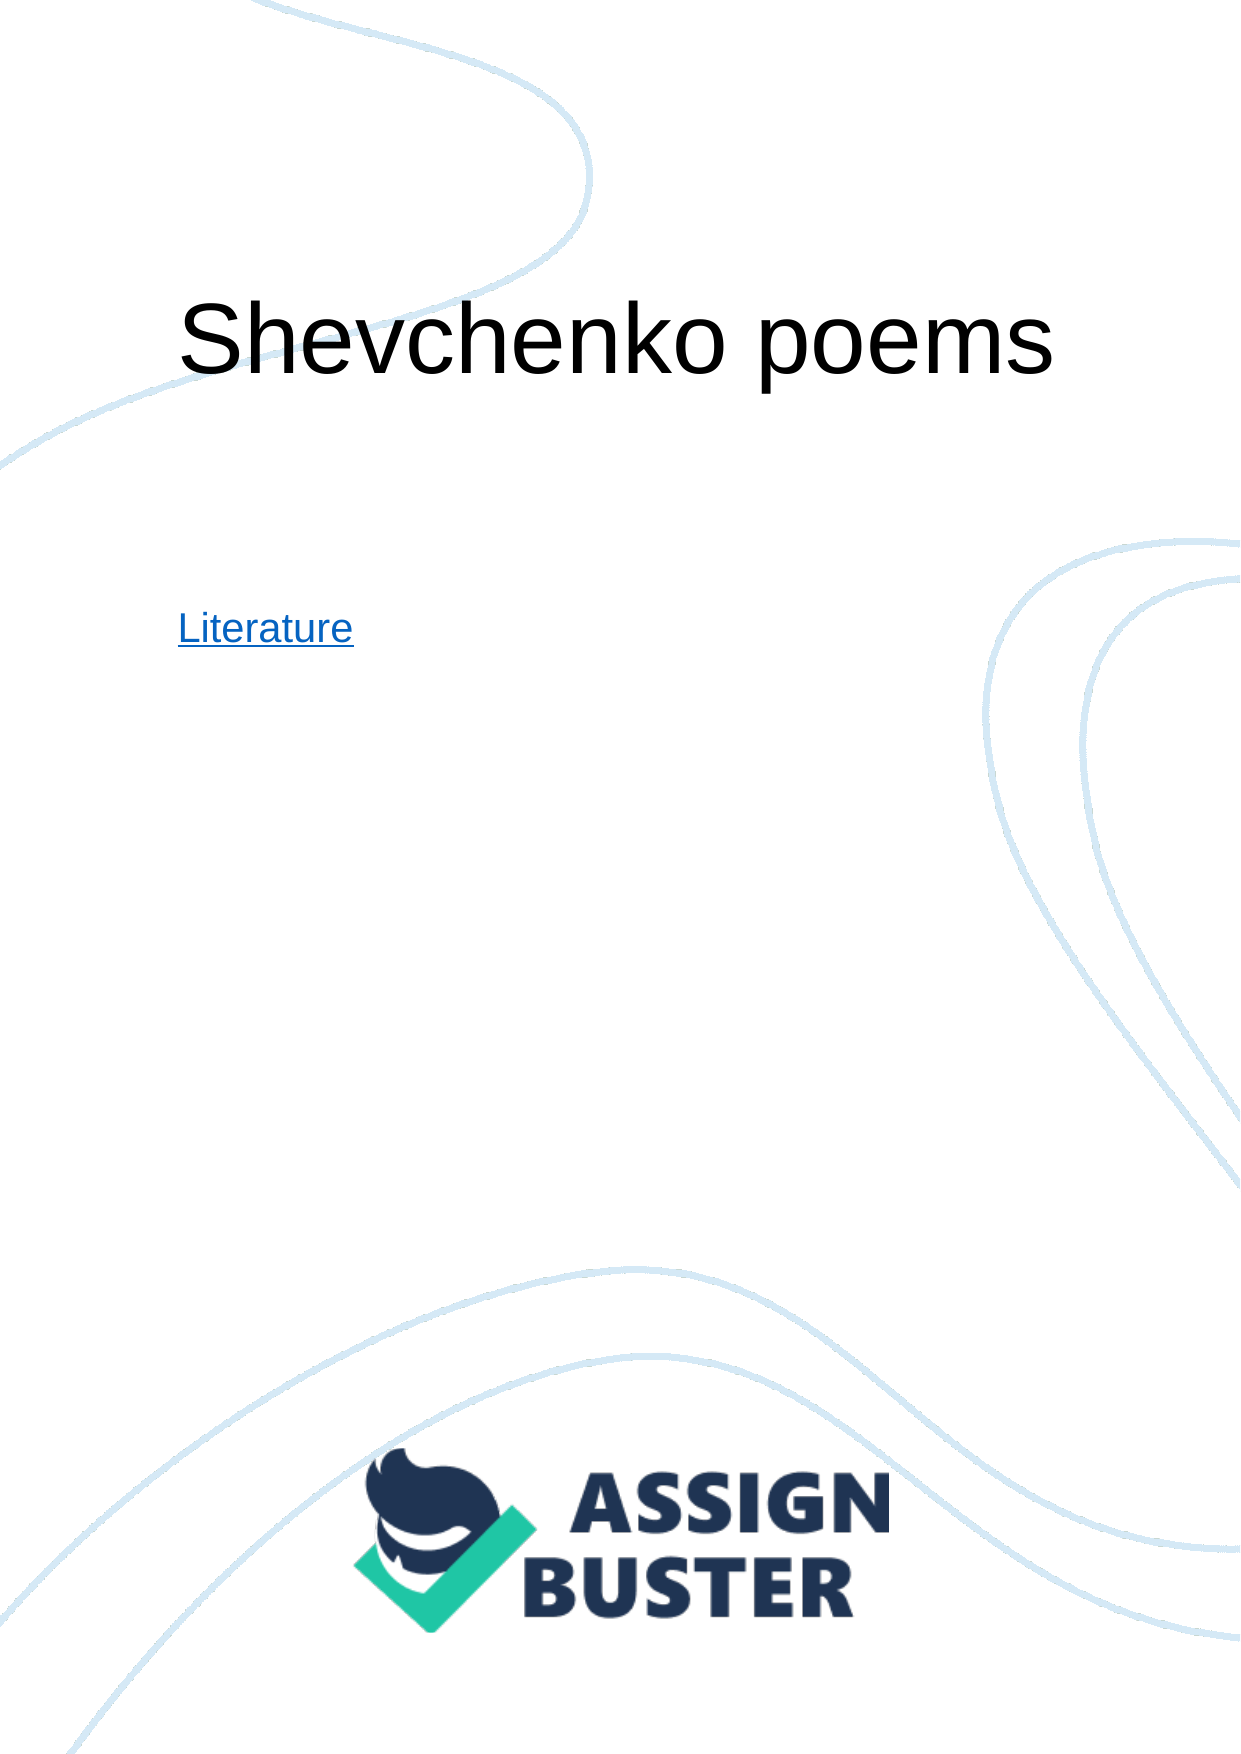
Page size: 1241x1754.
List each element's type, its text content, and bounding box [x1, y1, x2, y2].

picture [0, 0, 1241, 1754]
subtitle Shevchenko poems [177, 279, 1152, 394]
text Literature [177, 604, 1152, 652]
